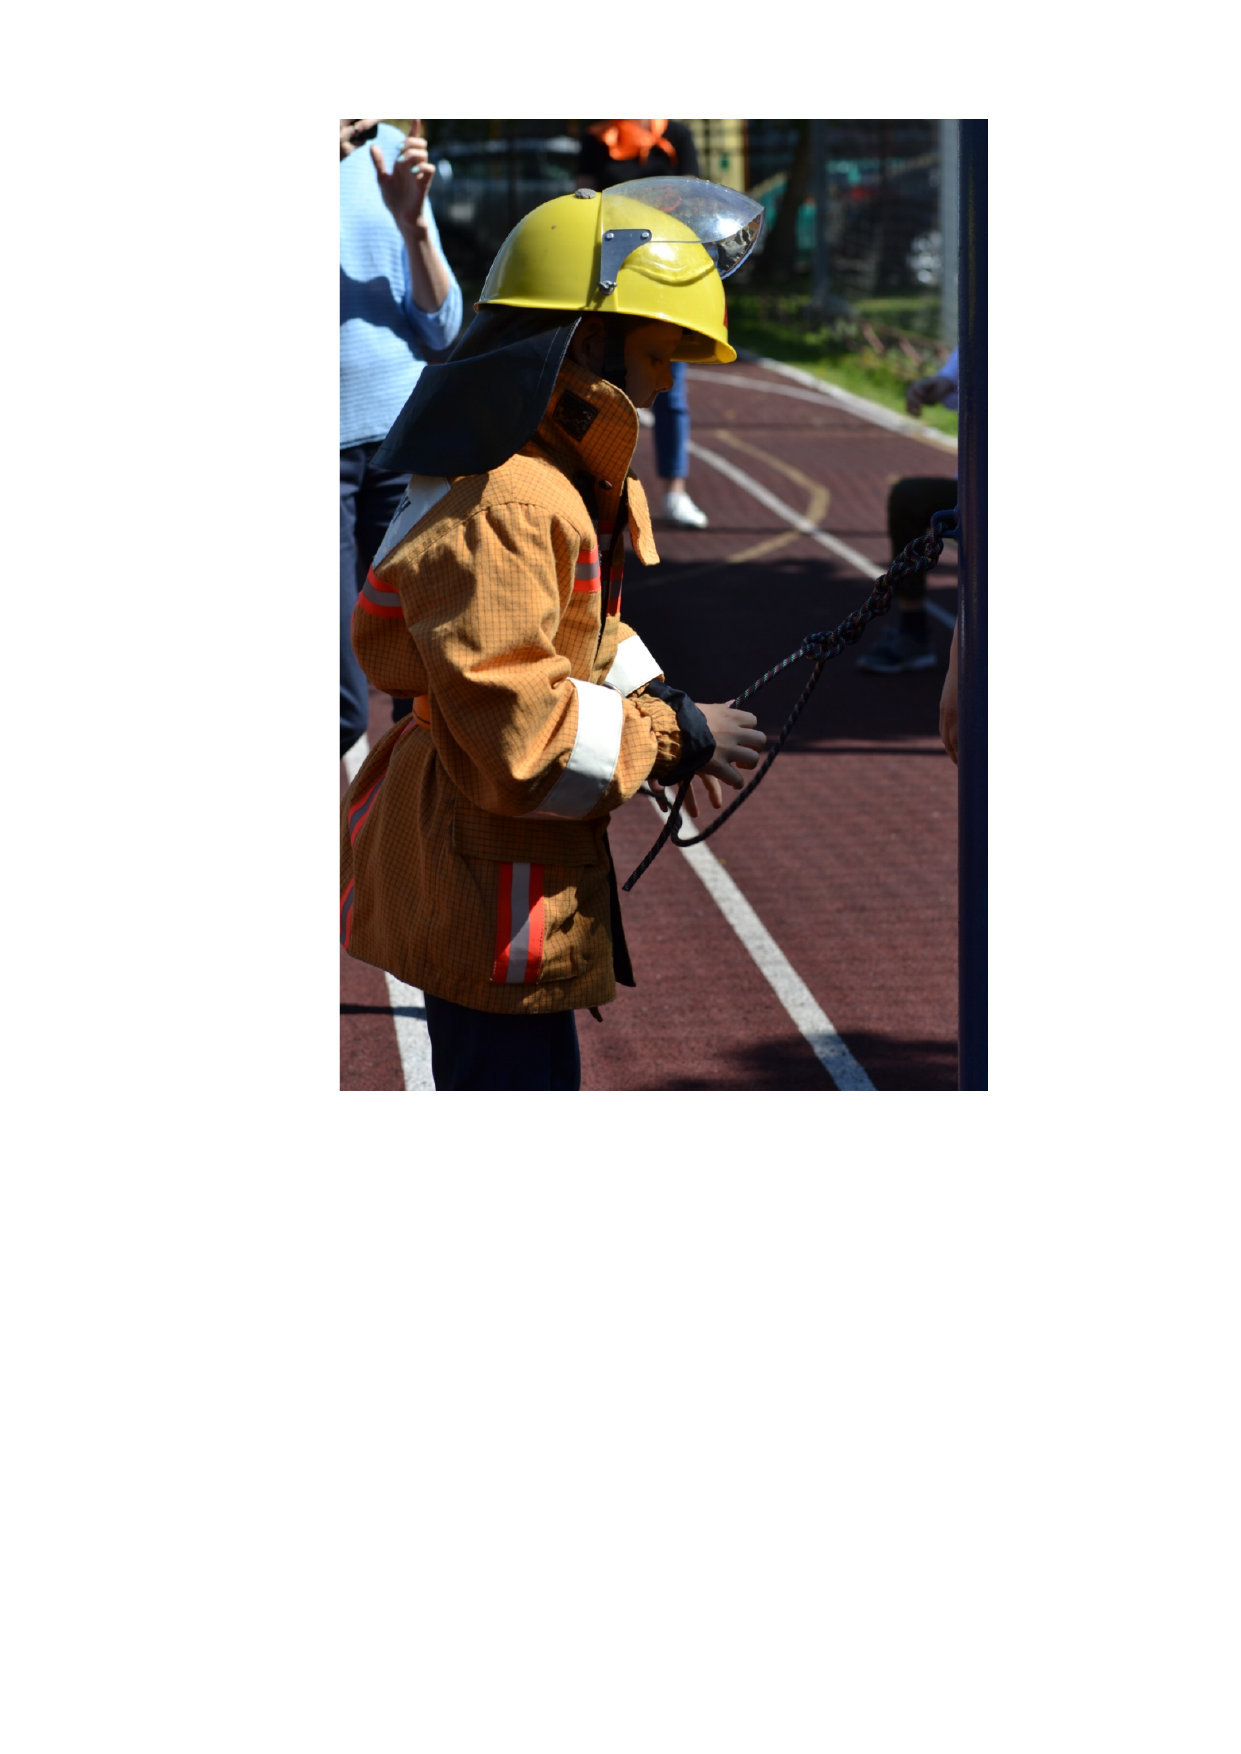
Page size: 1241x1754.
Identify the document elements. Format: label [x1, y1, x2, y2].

picture [340, 120, 987, 1090]
